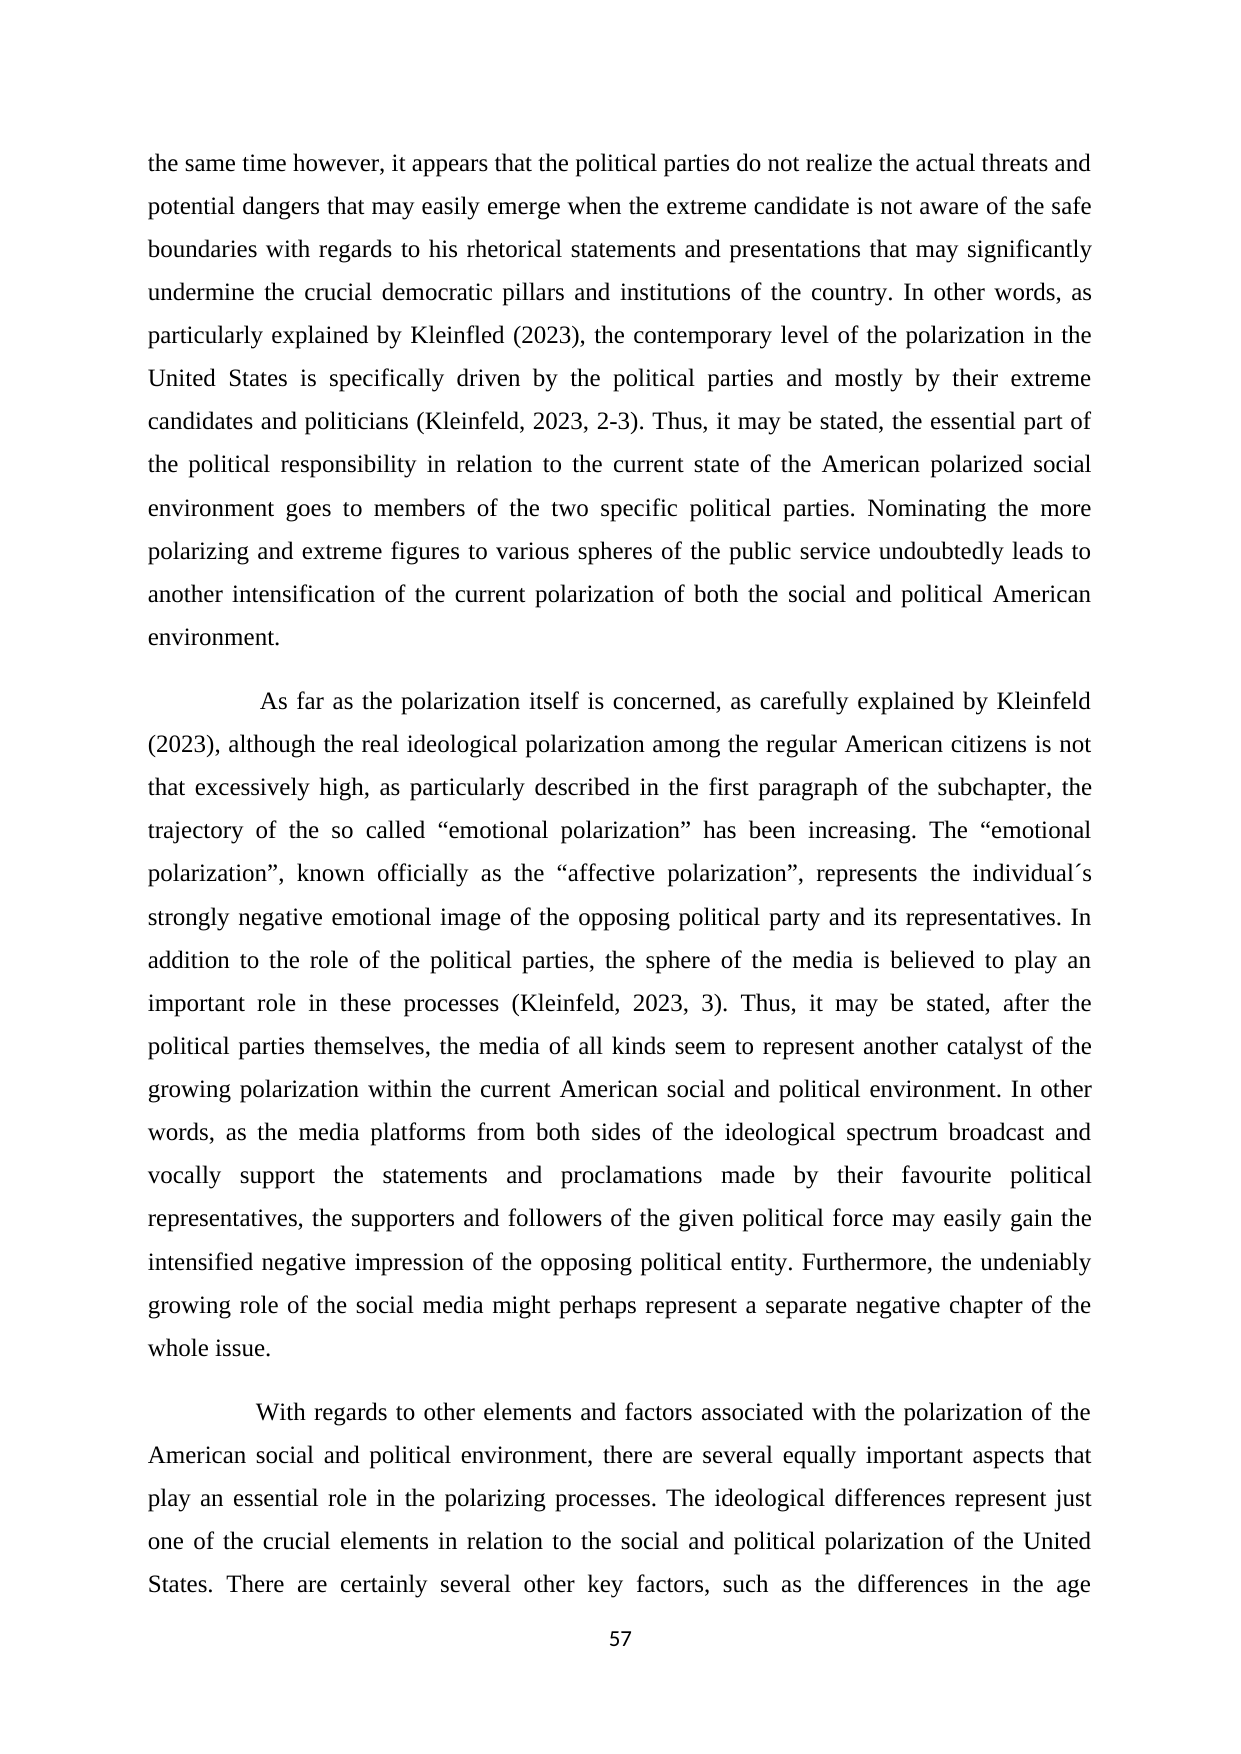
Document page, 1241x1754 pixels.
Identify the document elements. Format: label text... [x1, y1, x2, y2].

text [148, 148, 1093, 651]
text As far as the polarization itself is concerned, as carefully explained by Kleinfeld (2023), although the real ideological polarization among the regular American citizens is not that excessively high, as particularly described in the first paragraph of the subchapter, the trajectory of the so called “emotional polarization” has been increasing. The “emotional polarization”, known officially as the “affective polarization”, represents the individual´s strongly negative emotional image of the opposing political party and its representatives. In addition to the role of the political parties, the sphere of the media is believed to play an important role in these processes (Kleinfeld, 2023, 3). Thus, it may be stated, after the political parties themselves, the media of all kinds seem to represent another catalyst of the growing polarization within the current American social and political environment. In other words, as the media platforms from both sides of the ideological spectrum broadcast and vocally support the statements and proclamations made by their favourite political representatives, the supporters and followers of the given political force may easily gain the intensified negative impression of the opposing political entity. Furthermore, the undeniably growing role of the social media might perhaps represent a separate negative chapter of the whole issue. [148, 686, 1093, 1362]
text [148, 1397, 1093, 1598]
